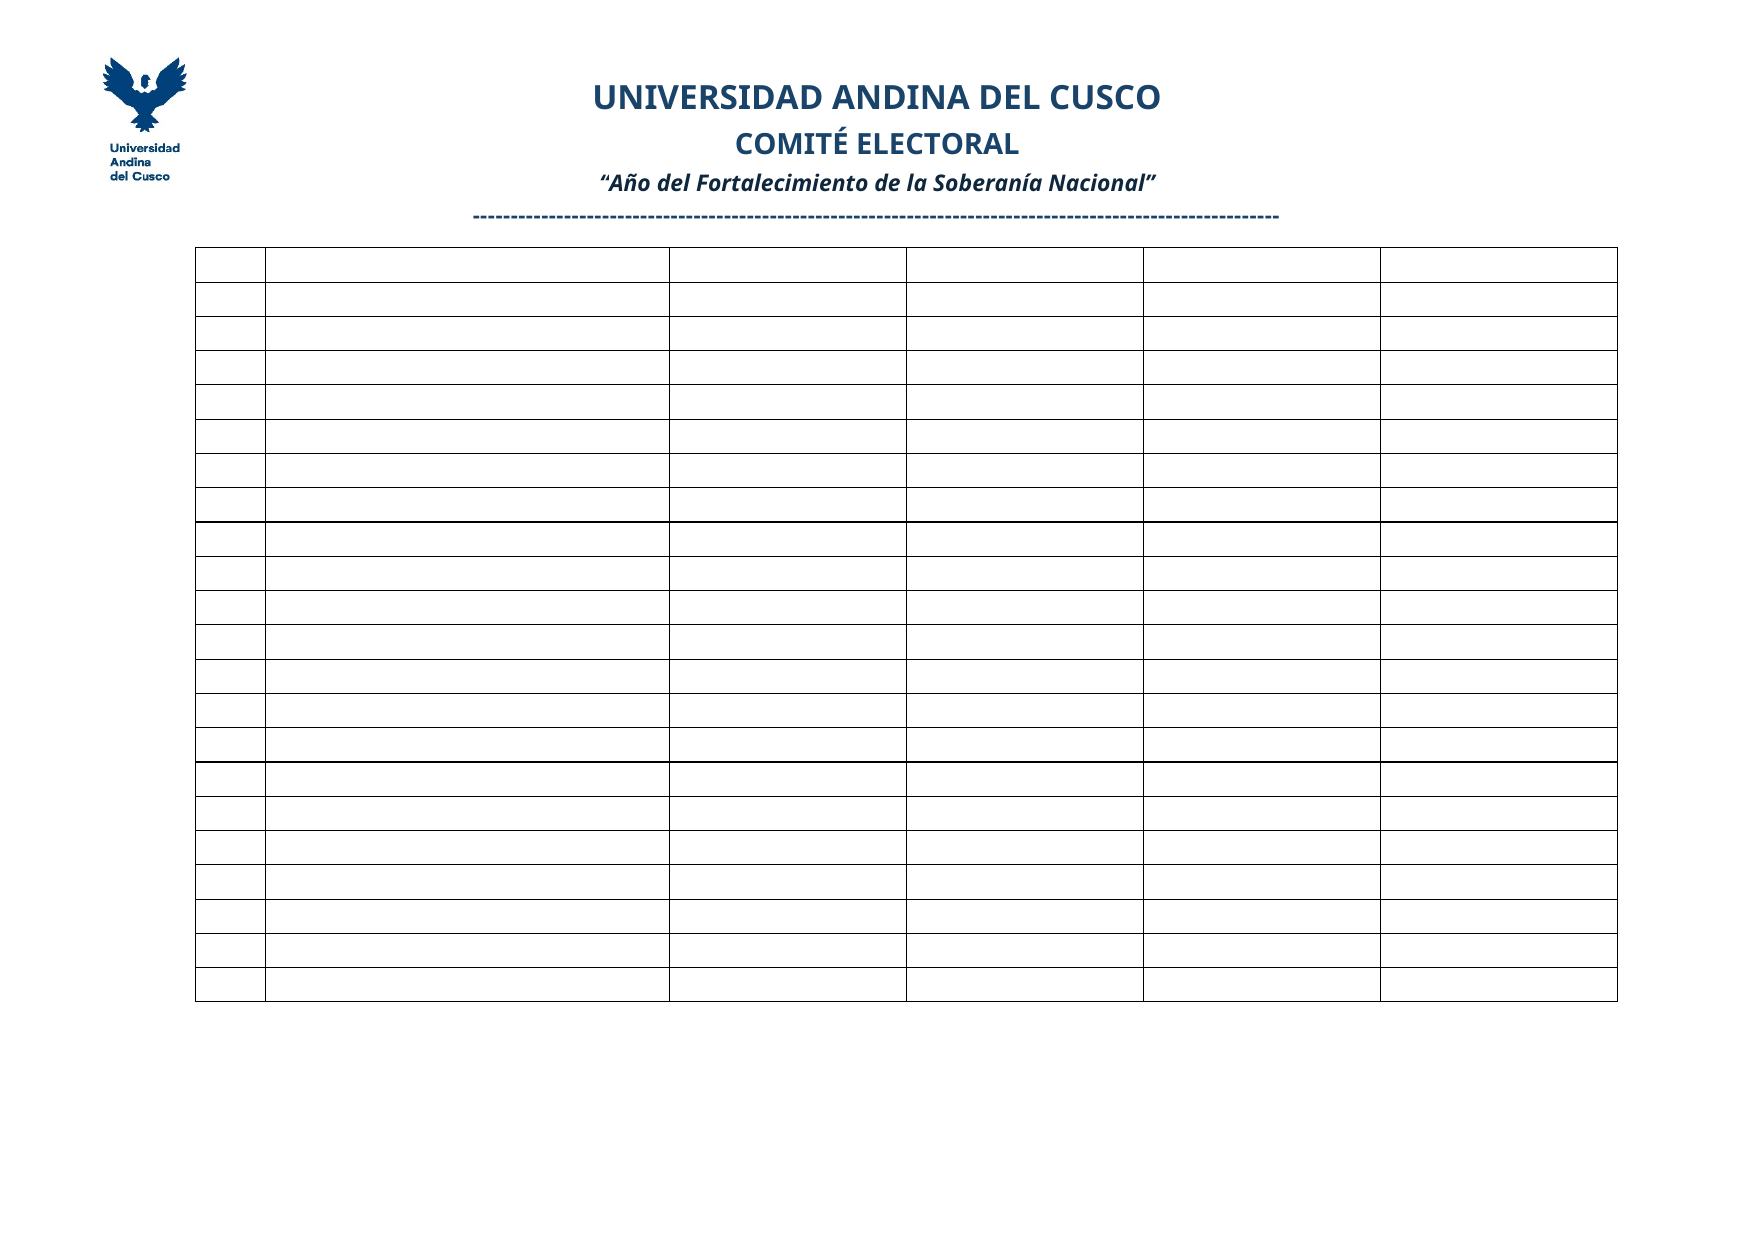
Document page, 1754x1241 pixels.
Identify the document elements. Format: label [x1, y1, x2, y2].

table_cell [907, 523, 1143, 556]
table_cell [196, 694, 265, 727]
table_cell [196, 385, 265, 419]
table_cell [670, 660, 906, 693]
table_cell [907, 454, 1143, 487]
table_cell [266, 488, 669, 521]
table_cell [1381, 351, 1617, 384]
table_cell [1144, 625, 1380, 658]
table_cell [907, 625, 1143, 658]
table_cell [670, 694, 906, 727]
table_cell [670, 763, 906, 796]
table_cell [907, 488, 1143, 521]
table_cell [907, 797, 1143, 830]
table_cell [1381, 385, 1617, 419]
table_cell [1381, 694, 1617, 727]
table_cell [670, 488, 906, 521]
table_cell [266, 728, 669, 761]
table_cell [266, 694, 669, 727]
table_cell [266, 523, 669, 556]
table_cell [1144, 591, 1380, 624]
table_cell [1381, 934, 1617, 967]
table_cell [670, 900, 906, 933]
table_cell [196, 454, 265, 487]
table_cell [1144, 865, 1380, 898]
table_cell [196, 831, 265, 864]
table_cell [1381, 488, 1617, 521]
table_cell [670, 557, 906, 590]
table_cell [1144, 797, 1380, 830]
table_cell [670, 351, 906, 384]
table_cell [196, 420, 265, 453]
table_cell [266, 934, 669, 967]
table_cell [1144, 317, 1380, 350]
table_cell [1381, 968, 1617, 1001]
table_cell [907, 385, 1143, 419]
table_cell [196, 283, 265, 316]
picture [101, 56, 189, 182]
table_cell [266, 385, 669, 419]
table_cell [907, 420, 1143, 453]
table_cell [1144, 831, 1380, 864]
table_cell [1381, 728, 1617, 761]
table_cell [670, 454, 906, 487]
table_cell [907, 968, 1143, 1001]
table_cell [907, 317, 1143, 350]
table_cell [1381, 557, 1617, 590]
table_cell [1144, 385, 1380, 419]
table_cell [196, 660, 265, 693]
table_cell [266, 763, 669, 796]
table_cell [266, 248, 669, 282]
table_cell [266, 454, 669, 487]
table_cell [266, 797, 669, 830]
table_cell [196, 488, 265, 521]
table_cell [1144, 900, 1380, 933]
table_cell [1144, 557, 1380, 590]
table_cell [1381, 660, 1617, 693]
table_cell [1381, 831, 1617, 864]
table_cell [266, 591, 669, 624]
table_cell [266, 900, 669, 933]
table_cell [907, 248, 1143, 282]
table_cell [266, 865, 669, 898]
table_cell [196, 523, 265, 556]
table_cell [1381, 283, 1617, 316]
table_cell [196, 591, 265, 624]
table_cell [266, 283, 669, 316]
table_cell [670, 934, 906, 967]
table_cell [196, 728, 265, 761]
table_cell [1144, 488, 1380, 521]
table_cell [1144, 694, 1380, 727]
table_cell [1144, 283, 1380, 316]
table_cell [1381, 523, 1617, 556]
table_cell [266, 420, 669, 453]
table_cell [1144, 420, 1380, 453]
table_cell [1381, 865, 1617, 898]
table_cell [907, 763, 1143, 796]
table_cell [196, 968, 265, 1001]
table_cell [907, 900, 1143, 933]
table_cell [1381, 763, 1617, 796]
table_cell [907, 351, 1143, 384]
table_cell [196, 248, 265, 282]
table_cell [670, 968, 906, 1001]
table_cell [907, 934, 1143, 967]
table_cell [907, 660, 1143, 693]
table_cell [907, 591, 1143, 624]
table_cell [1381, 900, 1617, 933]
table_cell [670, 831, 906, 864]
table_cell [196, 934, 265, 967]
table_cell [266, 831, 669, 864]
table_cell [196, 900, 265, 933]
table_cell [1381, 454, 1617, 487]
table_cell [907, 283, 1143, 316]
table_cell [670, 728, 906, 761]
table_cell [907, 728, 1143, 761]
table_cell [1144, 660, 1380, 693]
table_cell [670, 625, 906, 658]
table_cell [196, 317, 265, 350]
table_cell [1144, 763, 1380, 796]
table_cell [196, 557, 265, 590]
table_cell [1381, 248, 1617, 282]
table_cell [1144, 728, 1380, 761]
table_cell [196, 865, 265, 898]
table_cell [196, 625, 265, 658]
table_cell [1144, 934, 1380, 967]
table_cell [1381, 625, 1617, 658]
table_cell [670, 385, 906, 419]
table_cell [670, 797, 906, 830]
table_cell [907, 865, 1143, 898]
table_cell [1144, 968, 1380, 1001]
table_cell [670, 420, 906, 453]
table_cell [1381, 420, 1617, 453]
table_cell [1381, 317, 1617, 350]
table_cell [1381, 797, 1617, 830]
table_cell [907, 694, 1143, 727]
table_cell [196, 351, 265, 384]
table_cell [266, 625, 669, 658]
table_cell [670, 317, 906, 350]
table_cell [1144, 351, 1380, 384]
table_cell [1144, 248, 1380, 282]
table_cell [266, 351, 669, 384]
table_cell [670, 523, 906, 556]
table_cell [266, 317, 669, 350]
table_cell [670, 591, 906, 624]
table_cell [1144, 523, 1380, 556]
table_cell [266, 660, 669, 693]
table_cell [670, 248, 906, 282]
table_cell [266, 968, 669, 1001]
table_cell [907, 557, 1143, 590]
table_cell [1381, 591, 1617, 624]
table_cell [670, 283, 906, 316]
table_cell [1144, 454, 1380, 487]
table_cell [196, 763, 265, 796]
table_cell [907, 831, 1143, 864]
table_cell [670, 865, 906, 898]
table_cell [266, 557, 669, 590]
table_cell [196, 797, 265, 830]
